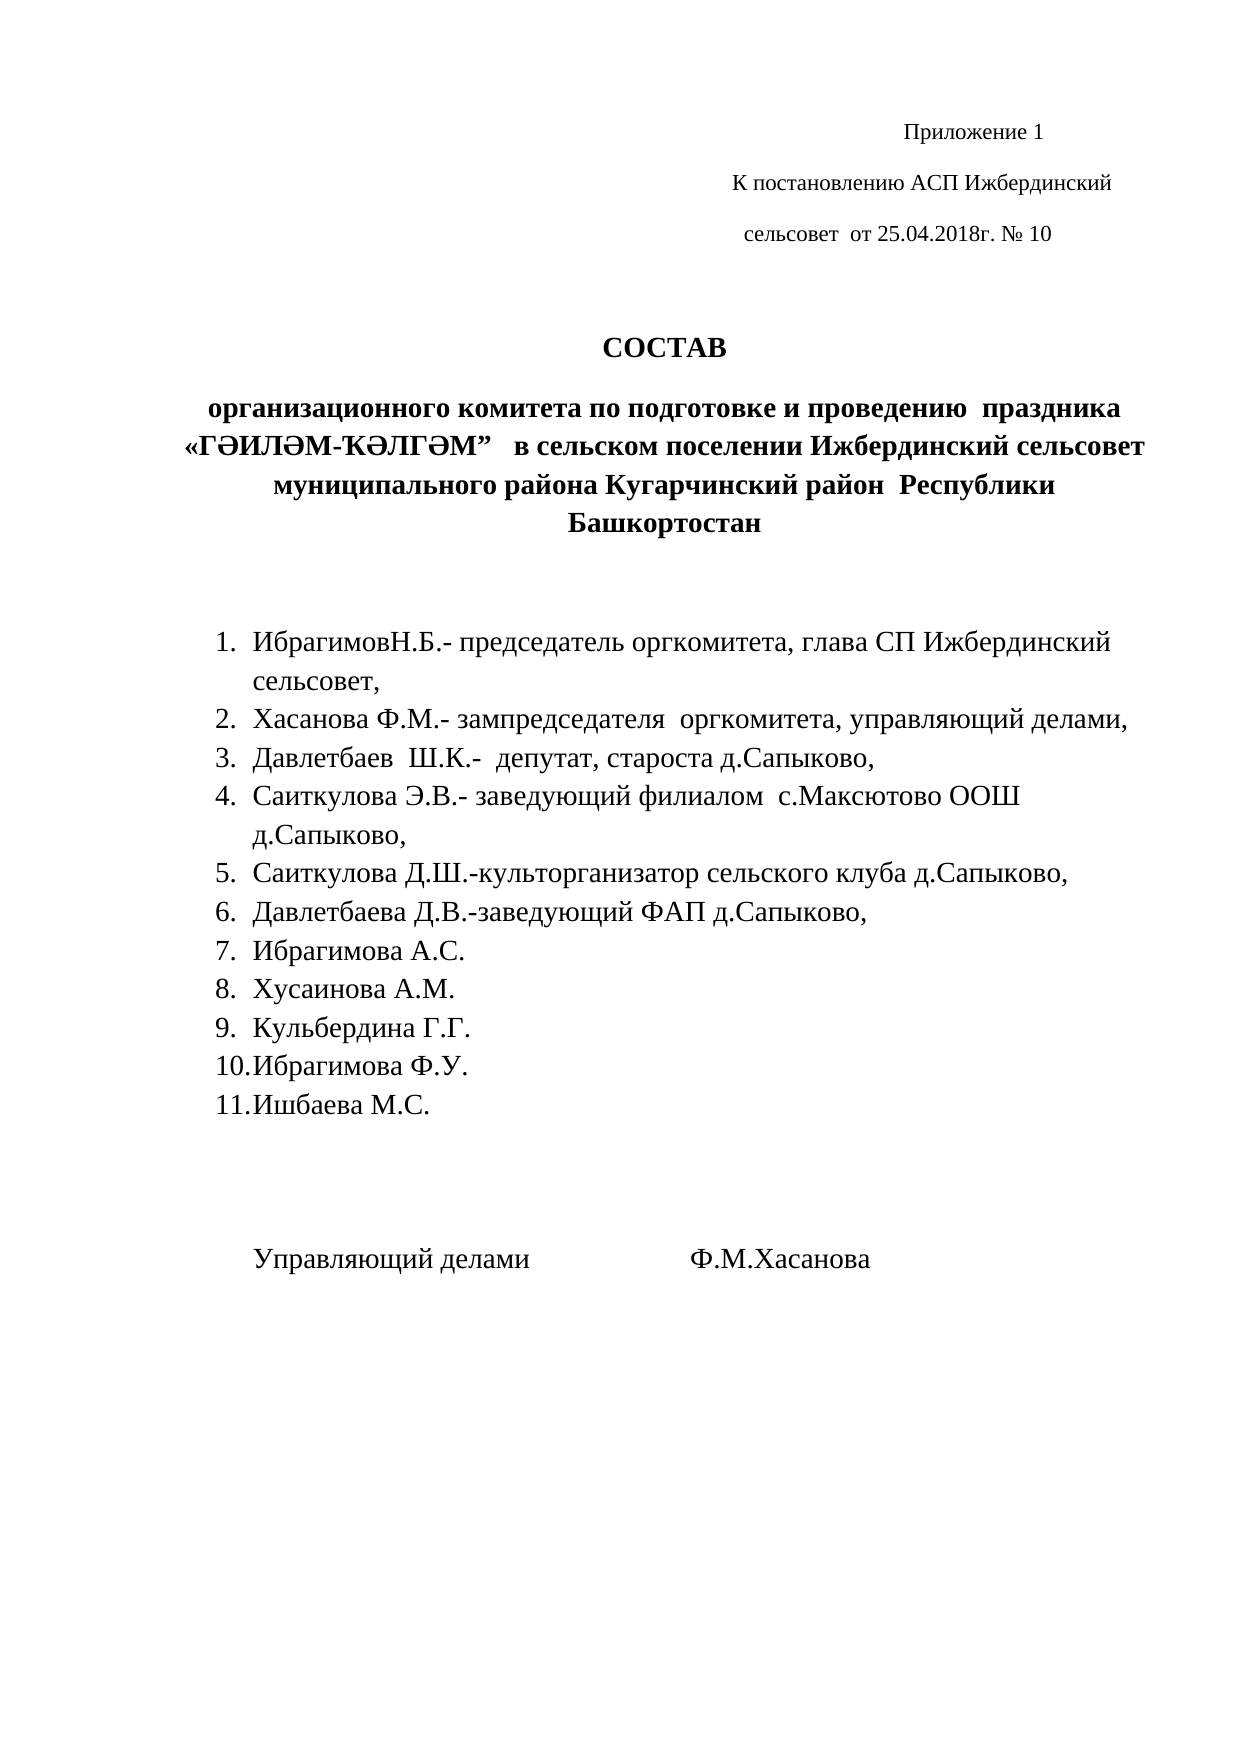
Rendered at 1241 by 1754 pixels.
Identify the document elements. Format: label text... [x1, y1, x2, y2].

list Хасанова Ф.М.- зампредседателя оргкомитета, управляющий делами, [215, 701, 1152, 735]
list Ибрагимова А.С. [215, 933, 1152, 966]
list Ибрагимова Ф.У. [215, 1048, 1152, 1082]
list Саиткулова Э.В.- заведующий филиалом с.Максютово ООШ д.Сапыково, [215, 778, 1152, 851]
list Давлетбаева Д.В.-заведующий ФАП д.Сапыково, [215, 894, 1152, 928]
text Приложение 1 [177, 118, 1152, 144]
text сельсовет от 25.04.2018г. № 10 [177, 220, 1152, 247]
list Саиткулова Д.Ш.-культорганизатор сельского клуба д.Сапыково, [215, 856, 1152, 889]
text К постановлению АСП Ижбердинский [177, 169, 1152, 196]
list Давлетбаев Ш.К.- депутат, староста д.Сапыково, [215, 740, 1152, 773]
text организационного комитета по подготовке и проведению праздника «ГӘИЛӘМ-ҠӘЛГӘМ” в сельском поселении Ижбердинский сельсовет муниципального района Кугарчинский район Республики Башкортостан [177, 390, 1152, 539]
list Ишбаева М.С. [215, 1087, 1152, 1120]
list ИбрагимовН.Б.- председатель оргкомитета, глава СП Ижбердинский сельсовет, [215, 624, 1152, 696]
list Хусаинова А.М. [215, 971, 1152, 1005]
list Управляющий делами Ф.М.Хасанова [252, 1241, 1152, 1274]
text СОСТАВ [177, 331, 1152, 364]
list Кульбердина Г.Г. [215, 1010, 1152, 1043]
